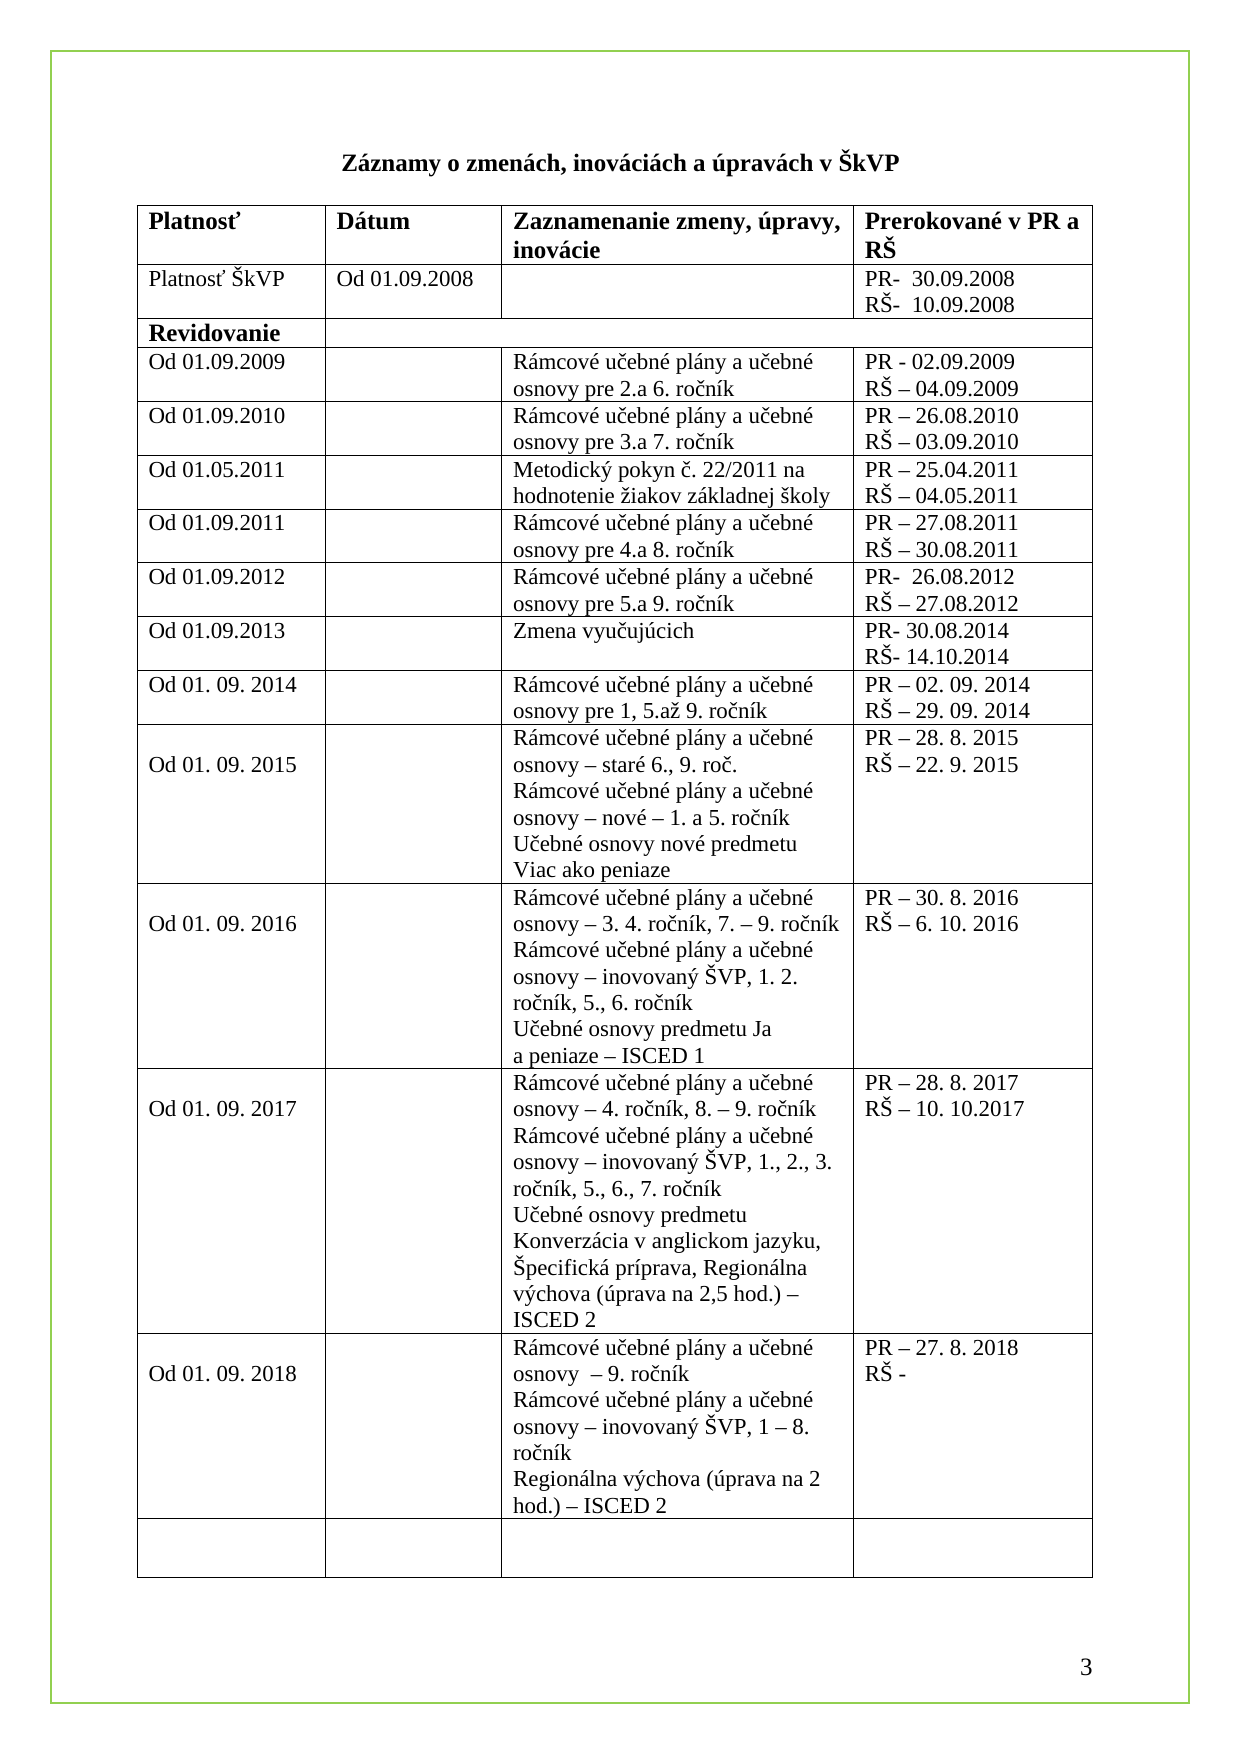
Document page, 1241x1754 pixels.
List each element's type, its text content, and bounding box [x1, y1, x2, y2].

table_header Dátum [326, 206, 501, 264]
table_cell [326, 510, 501, 562]
table_cell [326, 725, 501, 883]
table_cell Rámcové učebné plány a učebné osnovy pre 1, 5.až 9. ročník [502, 671, 853, 723]
table_cell Rámcové učebné plány a učebné osnovy – 9. ročník Rámcové učebné plány a učebné osnovy – inovovaný ŠVP, 1 – 8. ročník Regionálna výchova (úprava na 2 hod.) – ISCED 2 [502, 1334, 853, 1518]
table_cell [326, 671, 501, 723]
table_cell Od 01. 09. 2014 [138, 671, 325, 723]
table_header Zaznamenanie zmeny, úpravy, inovácie [502, 206, 853, 264]
table_cell Rámcové učebné plány a učebné osnovy pre 3.a 7. ročník [502, 402, 853, 455]
table_cell [326, 617, 501, 670]
table_cell Od 01.09.2013 [138, 617, 325, 670]
table_cell [326, 563, 501, 616]
table_cell Od 01.09.2010 [138, 402, 325, 455]
table_cell [502, 265, 853, 317]
table_cell Rámcové učebné plány a učebné osnovy – staré 6., 9. roč. Rámcové učebné plány a učebné osnovy – nové – 1. a 5. ročník Učebné osnovy nové predmetu Viac ako peniaze [502, 725, 853, 883]
table_header Platnosť [138, 206, 325, 264]
table_cell Od 01. 09. 2018 [138, 1334, 325, 1518]
table_cell PR – 26.08.2010 RŠ – 03.09.2010 [854, 402, 1092, 455]
table_cell PR – 30. 8. 2016 RŠ – 6. 10. 2016 [854, 884, 1092, 1068]
table_cell PR- 30.09.2008 RŠ- 10.09.2008 [854, 265, 1092, 317]
table_cell Rámcové učebné plány a učebné osnovy pre 4.a 8. ročník [502, 510, 853, 562]
table_cell PR – 28. 8. 2015 RŠ – 22. 9. 2015 [854, 725, 1092, 883]
table_cell PR- 26.08.2012 RŠ – 27.08.2012 [854, 563, 1092, 616]
table_cell Od 01. 09. 2016 [138, 884, 325, 1068]
title Záznamy o zmenách, inováciách a úpravách v ŠkVP [148, 148, 1093, 176]
table_cell Od 01. 09. 2015 [138, 725, 325, 883]
table_cell [326, 348, 501, 401]
table_cell [326, 319, 1092, 347]
table_cell Rámcové učebné plány a učebné osnovy pre 2.a 6. ročník [502, 348, 853, 401]
table_cell PR- 30.08.2014 RŠ- 14.10.2014 [854, 617, 1092, 670]
table_cell [854, 1519, 1092, 1577]
table_cell Platnosť ŠkVP [138, 265, 325, 317]
table_cell Od 01.09.2011 [138, 510, 325, 562]
table_cell PR – 28. 8. 2017 RŠ – 10. 10.2017 [854, 1069, 1092, 1333]
table_cell Od 01.09.2012 [138, 563, 325, 616]
table_cell [502, 1519, 853, 1577]
table_cell PR – 25.04.2011 RŠ – 04.05.2011 [854, 456, 1092, 508]
table_cell Revidovanie [138, 319, 325, 347]
table_cell Od 01.09.2009 [138, 348, 325, 401]
table_cell [326, 402, 501, 455]
table_cell [326, 1519, 501, 1577]
table_cell Rámcové učebné plány a učebné osnovy – 4. ročník, 8. – 9. ročník Rámcové učebné plány a učebné osnovy – inovovaný ŠVP, 1., 2., 3. ročník, 5., 6., 7. ročník Učebné osnovy predmetu Konverzácia v anglickom jazyku, Špecifická príprava, Regionálna výchova (úprava na 2,5 hod.) – ISCED 2 [502, 1069, 853, 1333]
table_header Prerokované v PR a RŠ [854, 206, 1092, 264]
table_cell [326, 456, 501, 508]
table_cell Metodický pokyn č. 22/2011 na hodnotenie žiakov základnej školy [502, 456, 853, 508]
table_cell PR - 02.09.2009 RŠ – 04.09.2009 [854, 348, 1092, 401]
table_cell Rámcové učebné plány a učebné osnovy – 3. 4. ročník, 7. – 9. ročník Rámcové učebné plány a učebné osnovy – inovovaný ŠVP, 1. 2. ročník, 5., 6. ročník Učebné osnovy predmetu Ja a peniaze – ISCED 1 [502, 884, 853, 1068]
table_cell [326, 1334, 501, 1518]
table_cell Rámcové učebné plány a učebné osnovy pre 5.a 9. ročník [502, 563, 853, 616]
table_cell Od 01.05.2011 [138, 456, 325, 508]
table_cell Zmena vyučujúcich [502, 617, 853, 670]
table_cell PR – 02. 09. 2014 RŠ – 29. 09. 2014 [854, 671, 1092, 723]
table_cell [138, 1519, 325, 1577]
table_cell [326, 1069, 501, 1333]
table_cell PR – 27.08.2011 RŠ – 30.08.2011 [854, 510, 1092, 562]
table_cell Od 01. 09. 2017 [138, 1069, 325, 1333]
table_cell [326, 884, 501, 1068]
table_cell Od 01.09.2008 [326, 265, 501, 317]
table_cell PR – 27. 8. 2018 RŠ - [854, 1334, 1092, 1518]
